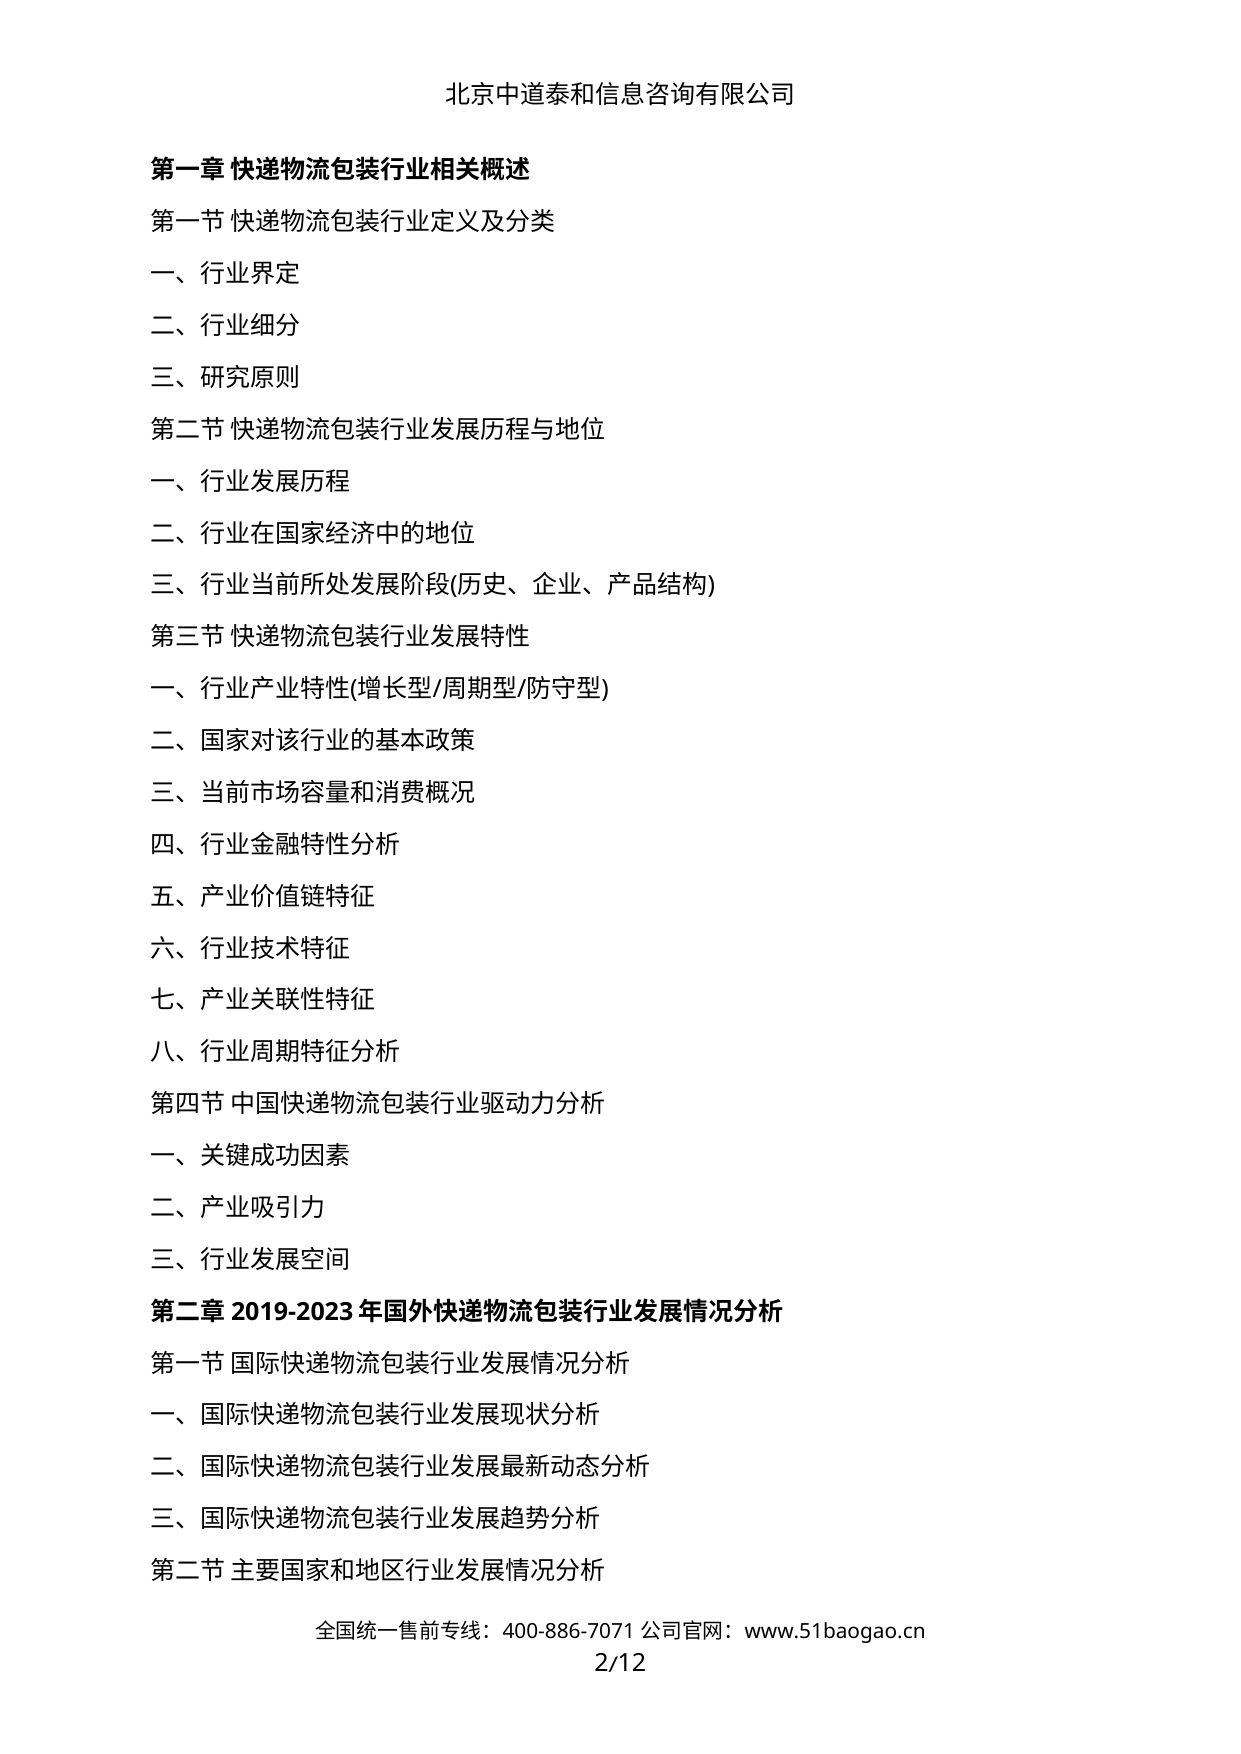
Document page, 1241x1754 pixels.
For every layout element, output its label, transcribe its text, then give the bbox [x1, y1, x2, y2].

text 一、行业产业特性(增长型/周期型/防守型) [150, 669, 1090, 705]
text 七、产业关联性特征 [150, 980, 1090, 1016]
text 第二章 2019-2023年国外快递物流包装行业发展情况分析 [150, 1291, 1090, 1327]
text 一、行业发展历程 [150, 461, 1090, 497]
text 二、国际快递物流包装行业发展最新动态分析 [150, 1447, 1090, 1483]
text 二、行业在国家经济中的地位 [150, 513, 1090, 549]
text 第一节 国际快递物流包装行业发展情况分析 [150, 1343, 1090, 1379]
text 一、关键成功因素 [150, 1136, 1090, 1172]
text 六、行业技术特征 [150, 928, 1090, 964]
text 三、国际快递物流包装行业发展趋势分析 [150, 1499, 1090, 1535]
text 第四节 中国快递物流包装行业驱动力分析 [150, 1084, 1090, 1120]
text 三、当前市场容量和消费概况 [150, 772, 1090, 809]
text 一、行业界定 [150, 254, 1090, 290]
text 四、行业金融特性分析 [150, 824, 1090, 861]
text 第一节 快递物流包装行业定义及分类 [150, 202, 1090, 238]
text 第三节 快递物流包装行业发展特性 [150, 617, 1090, 653]
text 一、国际快递物流包装行业发展现状分析 [150, 1395, 1090, 1431]
text 三、行业当前所处发展阶段(历史、企业、产品结构) [150, 565, 1090, 601]
text 二、产业吸引力 [150, 1187, 1090, 1224]
text 三、研究原则 [150, 357, 1090, 394]
text 五、产业价值链特征 [150, 876, 1090, 912]
text 第二节 快递物流包装行业发展历程与地位 [150, 409, 1090, 446]
text 二、行业细分 [150, 306, 1090, 342]
text 八、行业周期特征分析 [150, 1032, 1090, 1068]
text 第二节 主要国家和地区行业发展情况分析 [150, 1551, 1090, 1587]
text 第一章 快递物流包装行业相关概述 [150, 150, 1090, 186]
text 三、行业发展空间 [150, 1239, 1090, 1276]
text 二、国家对该行业的基本政策 [150, 721, 1090, 757]
